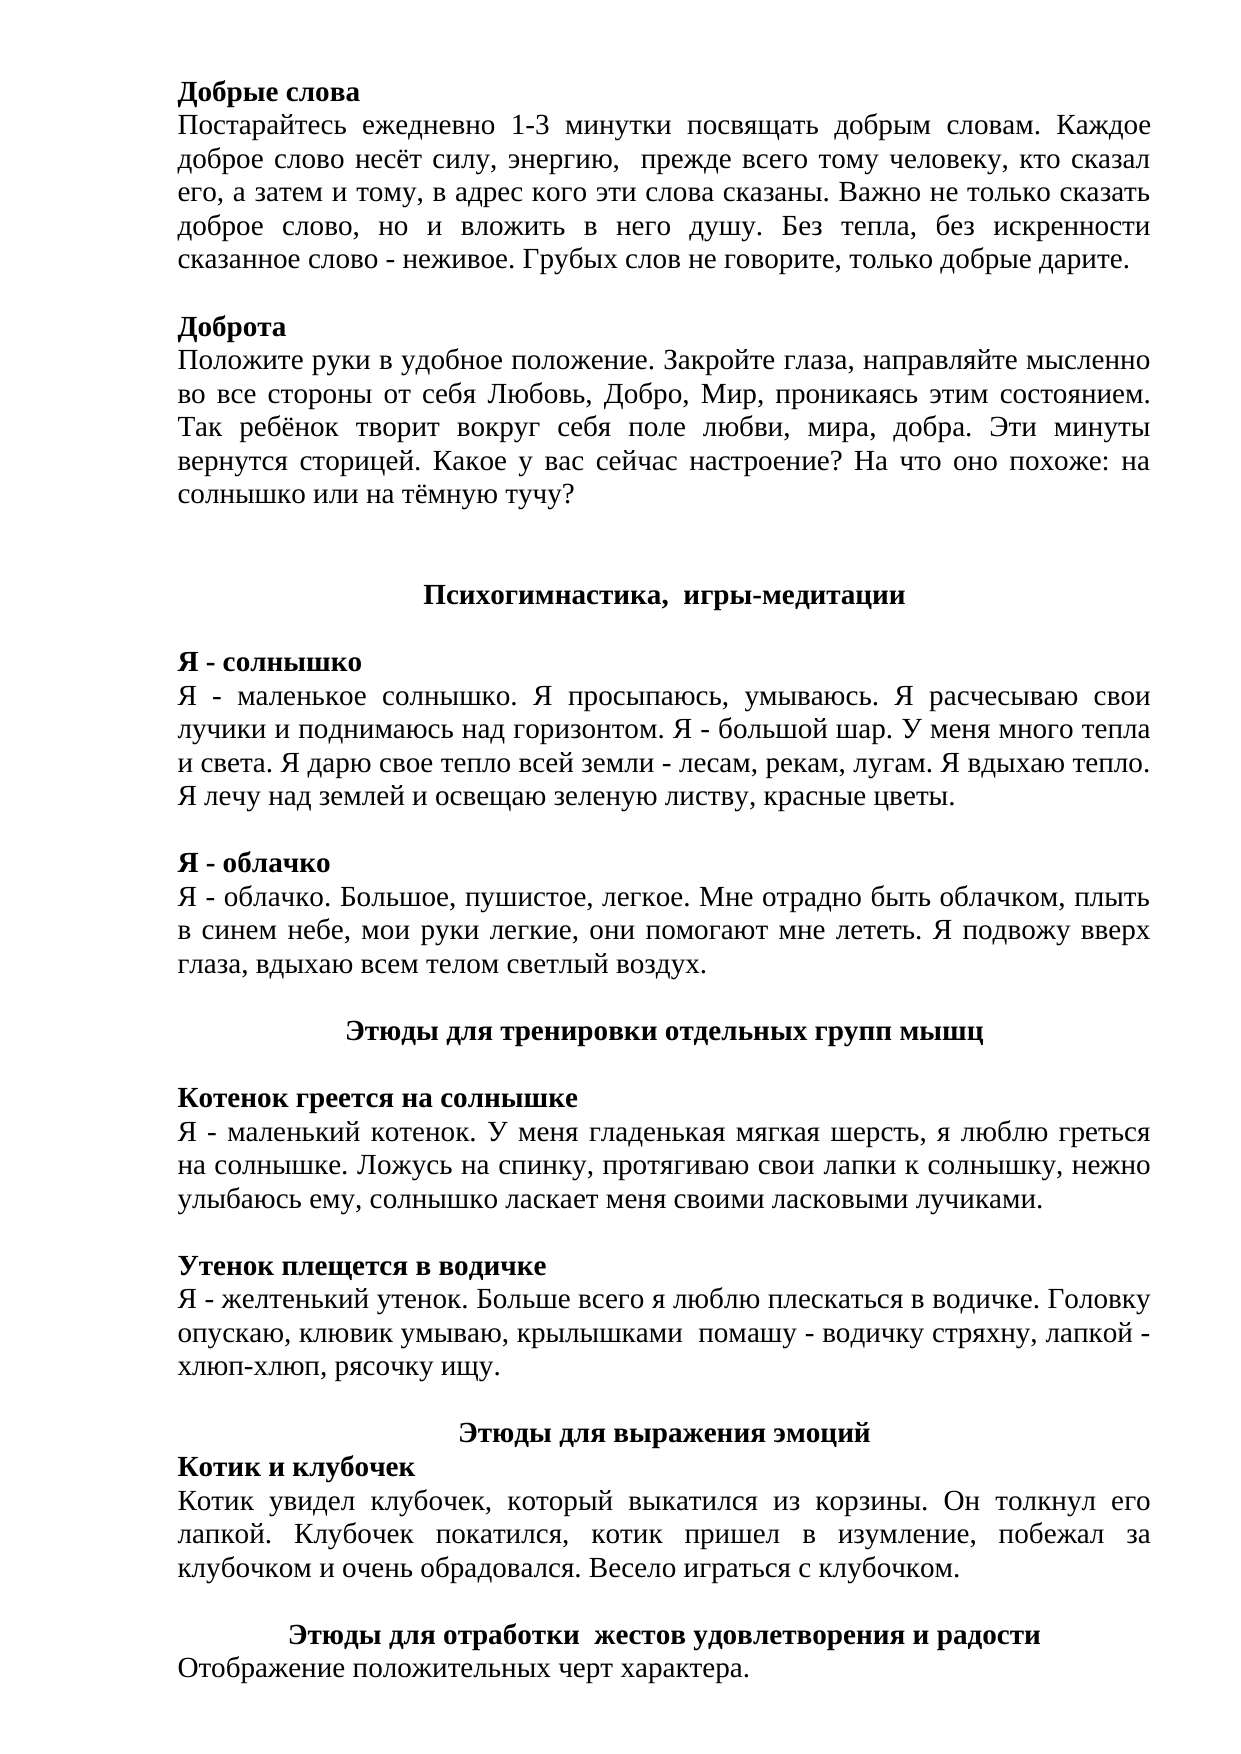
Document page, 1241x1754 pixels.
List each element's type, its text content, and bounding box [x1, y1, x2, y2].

text Я - маленький котенок. У меня гладенькая мягкая шерсть, я люблю греться на солнышке. Ложусь на спинку, протягиваю свои лапки к солнышку, нежно улыбаюсь ему, солнышко ласкает меня своими ласковыми лучиками. [177, 1114, 1152, 1214]
text Я - желтенький утенок. Больше всего я люблю плескаться в водичке. Головку опускаю, клювик умываю, крылышками помашу - водичку стряхну, лапкой - хлюп-хлюп, рясочку ищу. [177, 1281, 1152, 1382]
text Я - облачко [177, 845, 1152, 879]
text Утенок плещется в водичке [177, 1248, 1152, 1281]
text Этюды для выражения эмоций [177, 1416, 1152, 1449]
text Отображение положительных черт характера. [177, 1650, 1152, 1684]
text Психогимнастика, игры-медитации [177, 577, 1152, 611]
text Доброта [177, 309, 1152, 342]
text Я - маленькое солнышко. Я просыпаюсь, умываюсь. Я расчесываю свои лучики и поднимаюсь над горизонтом. Я - большой шар. У меня много тепла и света. Я дарю свое тепло всей земли - лесам, рекам, лугам. Я вдыхаю тепло. Я лечу над землей и освещаю зеленую листву, красные цветы. [177, 678, 1152, 812]
text Я - солнышко [177, 644, 1152, 678]
text Этюды для тренировки отдельных групп мышц [177, 1013, 1152, 1047]
text Котенок греется на солнышке [177, 1080, 1152, 1114]
text Постарайтесь ежедневно 1-3 минутки посвящать добрым словам. Каждое доброе слово несёт силу, энергию, прежде всего тому человеку, кто сказал его, а затем и тому, в адрес кого эти слова сказаны. Важно не только сказать доброе слово, но и вложить в него душу. Без тепла, без искренности сказанное слово - неживое. Грубых слов не говорите, только добрые дарите. [177, 107, 1152, 275]
text Положите руки в удобное положение. Закройте глаза, направляйте мысленно во все стороны от себя Любовь, Добро, Мир, проникаясь этим состоянием. Так ребёнок творит вокруг себя поле любви, мира, добра. Эти минуты вернутся сторицей. Какое у вас сейчас настроение? На что оно похоже: на солнышко или на тёмную тучу? [177, 342, 1152, 510]
text Этюды для отработки жестов удовлетворения и радости [177, 1617, 1152, 1650]
text Я - облачко. Большое, пушистое, легкое. Мне отрадно быть облачком, плыть в синем небе, мои руки легкие, они помогают мне лететь. Я подвожу вверх глаза, вдыхаю всем телом светлый воздух. [177, 879, 1152, 979]
text Котик увидел клубочек, который выкатился из корзины. Он толкнул его лапкой. Клубочек покатился, котик пришел в изумление, побежал за клубочком и очень обрадовался. Весело играться с клубочком. [177, 1483, 1152, 1583]
text Добрые слова [177, 74, 1152, 107]
text Котик и клубочек [177, 1449, 1152, 1483]
